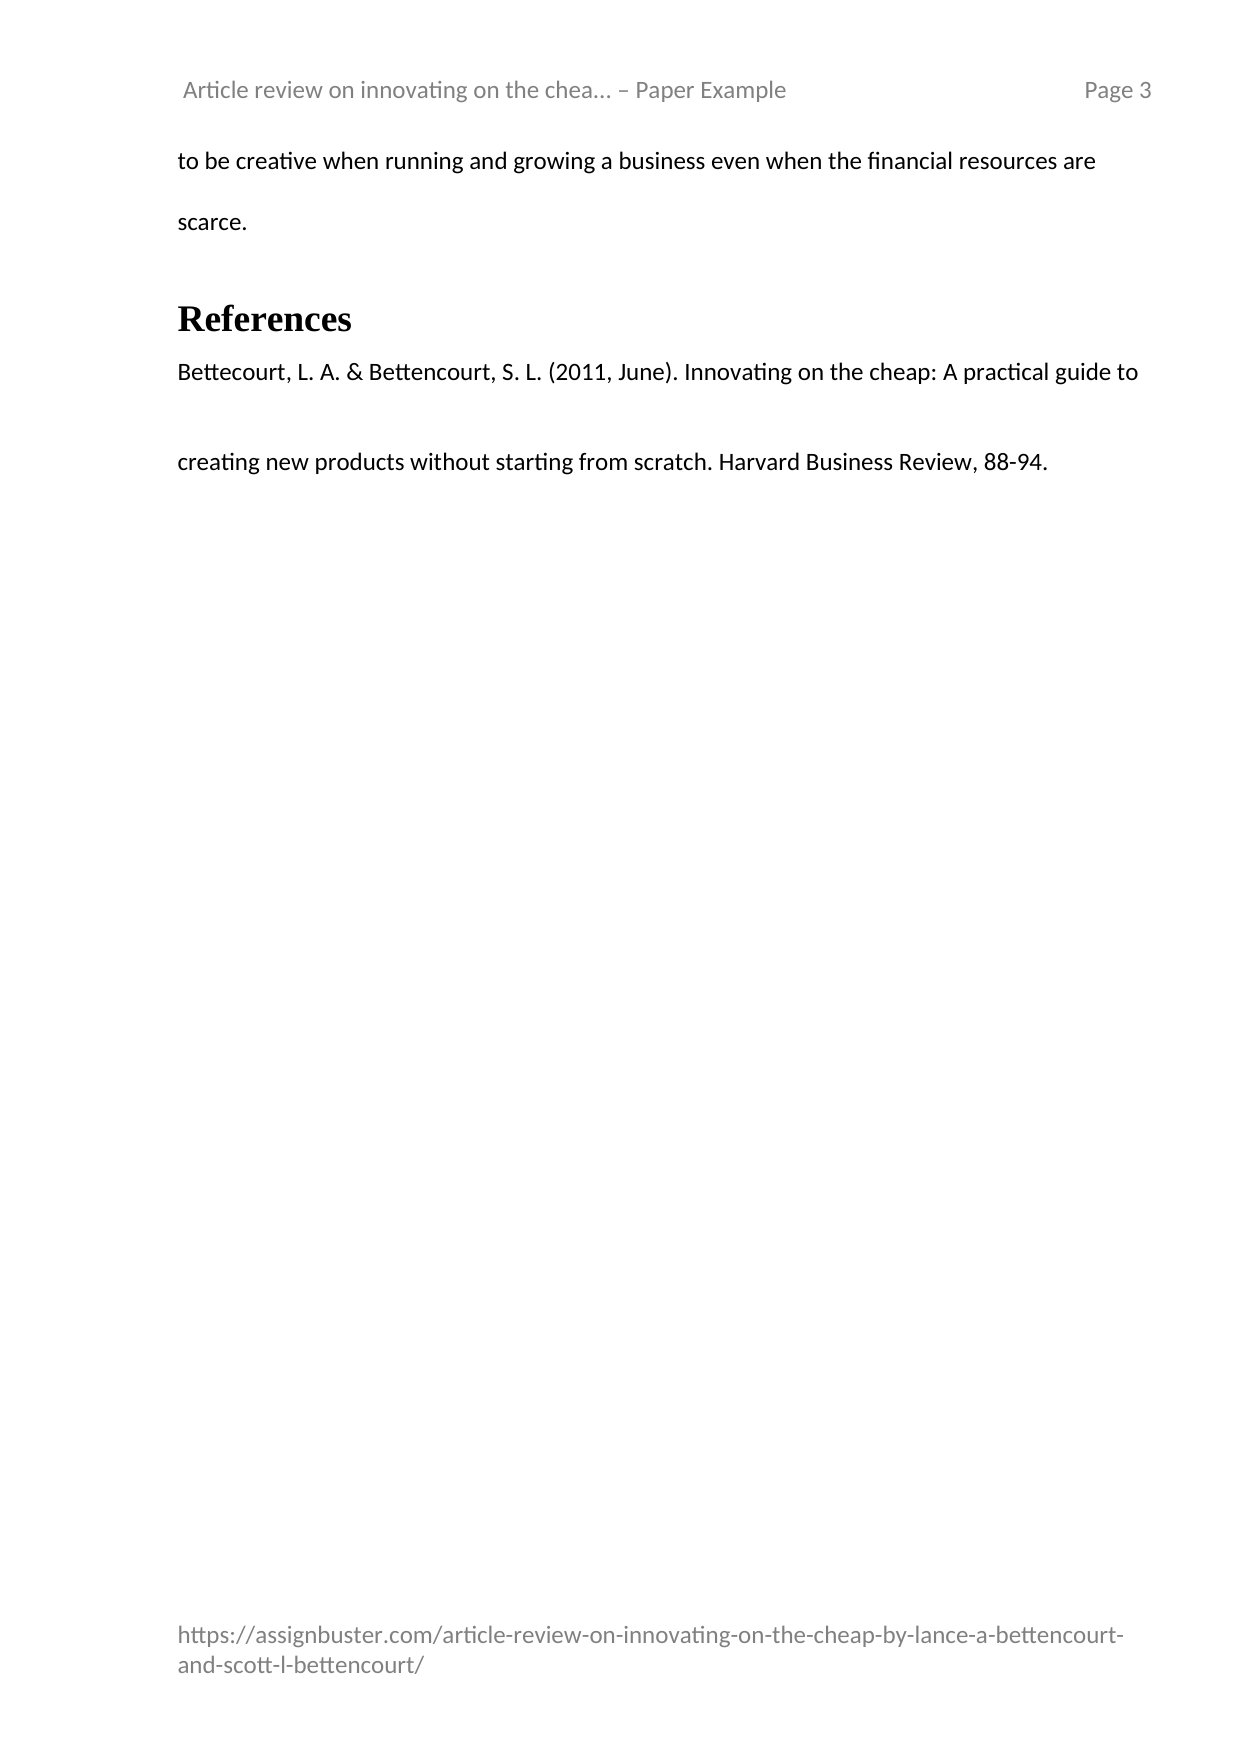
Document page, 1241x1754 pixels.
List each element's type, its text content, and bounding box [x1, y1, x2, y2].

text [177, 145, 1152, 237]
text Bettecourt, L. A. & Bettencourt, S. L. (2011, June). Innovating on the cheap: A practical guide to [177, 356, 1152, 386]
subtitle References [177, 297, 1152, 340]
text creating new products without starting from scratch. Harvard Business Review, 88-94. [177, 446, 1152, 477]
